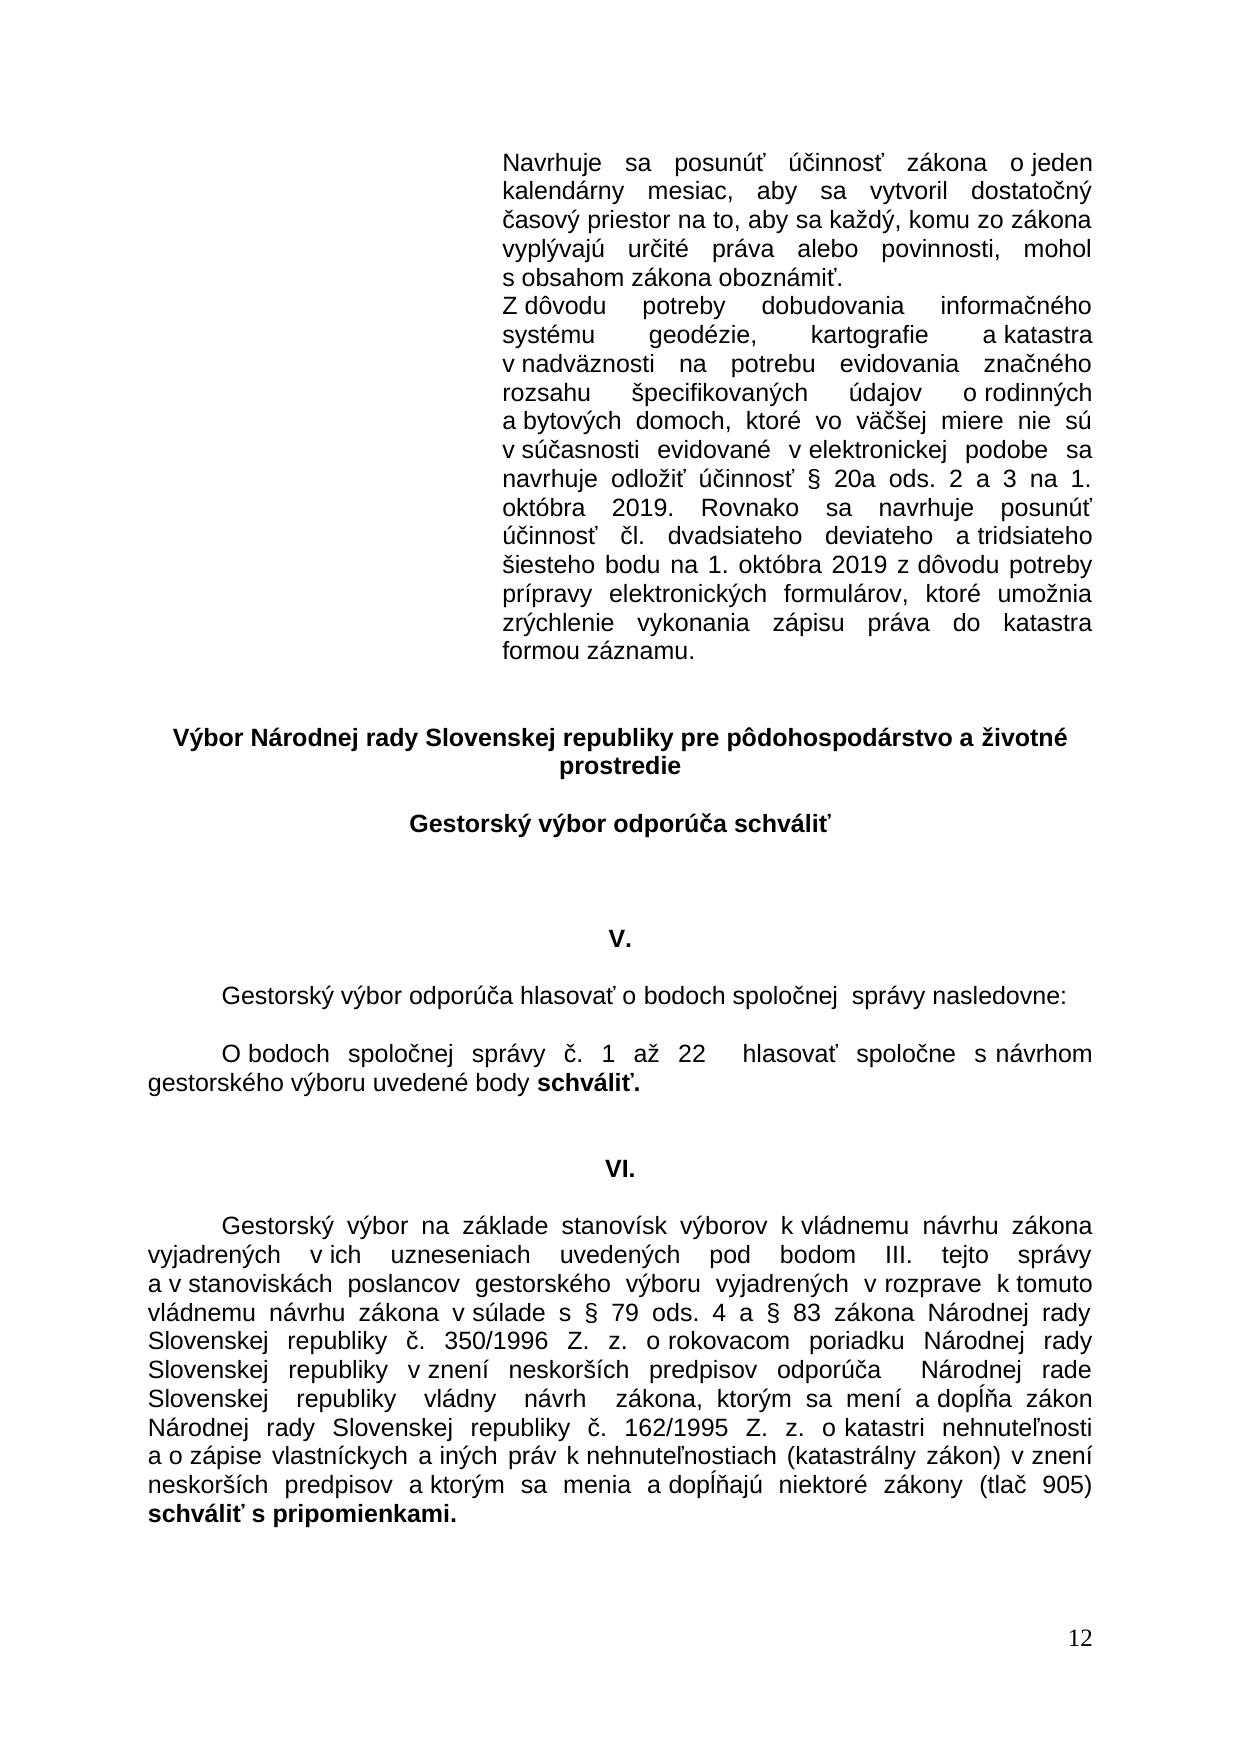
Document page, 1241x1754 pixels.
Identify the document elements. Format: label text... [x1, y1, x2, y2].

text V. [148, 924, 1093, 953]
text Z dôvodu potreby dobudovania informačného systému geodézie, kartografie a katastra v nadväznosti na potrebu evidovania značného rozsahu špecifikovaných údajov o rodinných a bytových domoch, ktoré vo väčšej miere nie sú v súčasnosti evidované v elektronickej podobe sa navrhuje odložiť účinnosť § 20a ods. 2 a 3 na 1. októbra 2019. Rovnako sa navrhuje posunúť účinnosť čl. dvadsiateho deviateho a tridsiateho šiesteho bodu na 1. októbra 2019 z dôvodu potreby prípravy elektronických formulárov, ktoré umožnia zrýchlenie vykonania zápisu práva do katastra formou záznamu. [502, 291, 1093, 665]
text VI. [148, 1154, 1093, 1183]
text Výbor Národnej rady Slovenskej republiky pre pôdohospodárstvo a životné prostredie [148, 723, 1093, 780]
text Gestorský výbor odporúča schváliť [148, 780, 1093, 838]
text O bodoch spoločnej správy č. 1 až 22 hlasovať spoločne s návrhom gestorského výboru uvedené body schváliť. [148, 1039, 1093, 1096]
text Navrhuje sa posunúť účinnosť zákona o jeden kalendárny mesiac, aby sa vytvoril dostatočný časový priestor na to, aby sa každý, komu zo zákona vyplývajú určité práva alebo povinnosti, mohol s obsahom zákona oboznámiť. [502, 148, 1093, 291]
text Gestorský výbor odporúča hlasovať o bodoch spoločnej správy nasledovne: [148, 981, 1093, 1010]
text Gestorský výbor na základe stanovísk výborov k vládnemu návrhu zákona vyjadrených v ich uzneseniach uvedených pod bodom III. tejto správy a v stanoviskách poslancov gestorského výboru vyjadrených v rozprave k tomuto vládnemu návrhu zákona v súlade s § 79 ods. § 83 zákona Národnej rady Slovenskej republiky č. 350/1996 Z. z. o rokovacom poriadku Národnej rady Slovenskej republiky v znení neskorších predpisov odporúča Národnej rade Slovenskej republiky vládny návrh zákona, ktorým sa mení a dopĺňa zákon Národnej rady Slovenskej republiky č. 162/1995 Z. z. o katastri nehnuteľnosti a o zápise vlastníckych a iných práv k nehnuteľnostiach (katastrálny zákon) v znení neskorších predpisov a ktorým sa menia a dopĺňajú niektoré zákony (tlač 905) schváliť s pripomienkami. [148, 1211, 1093, 1528]
